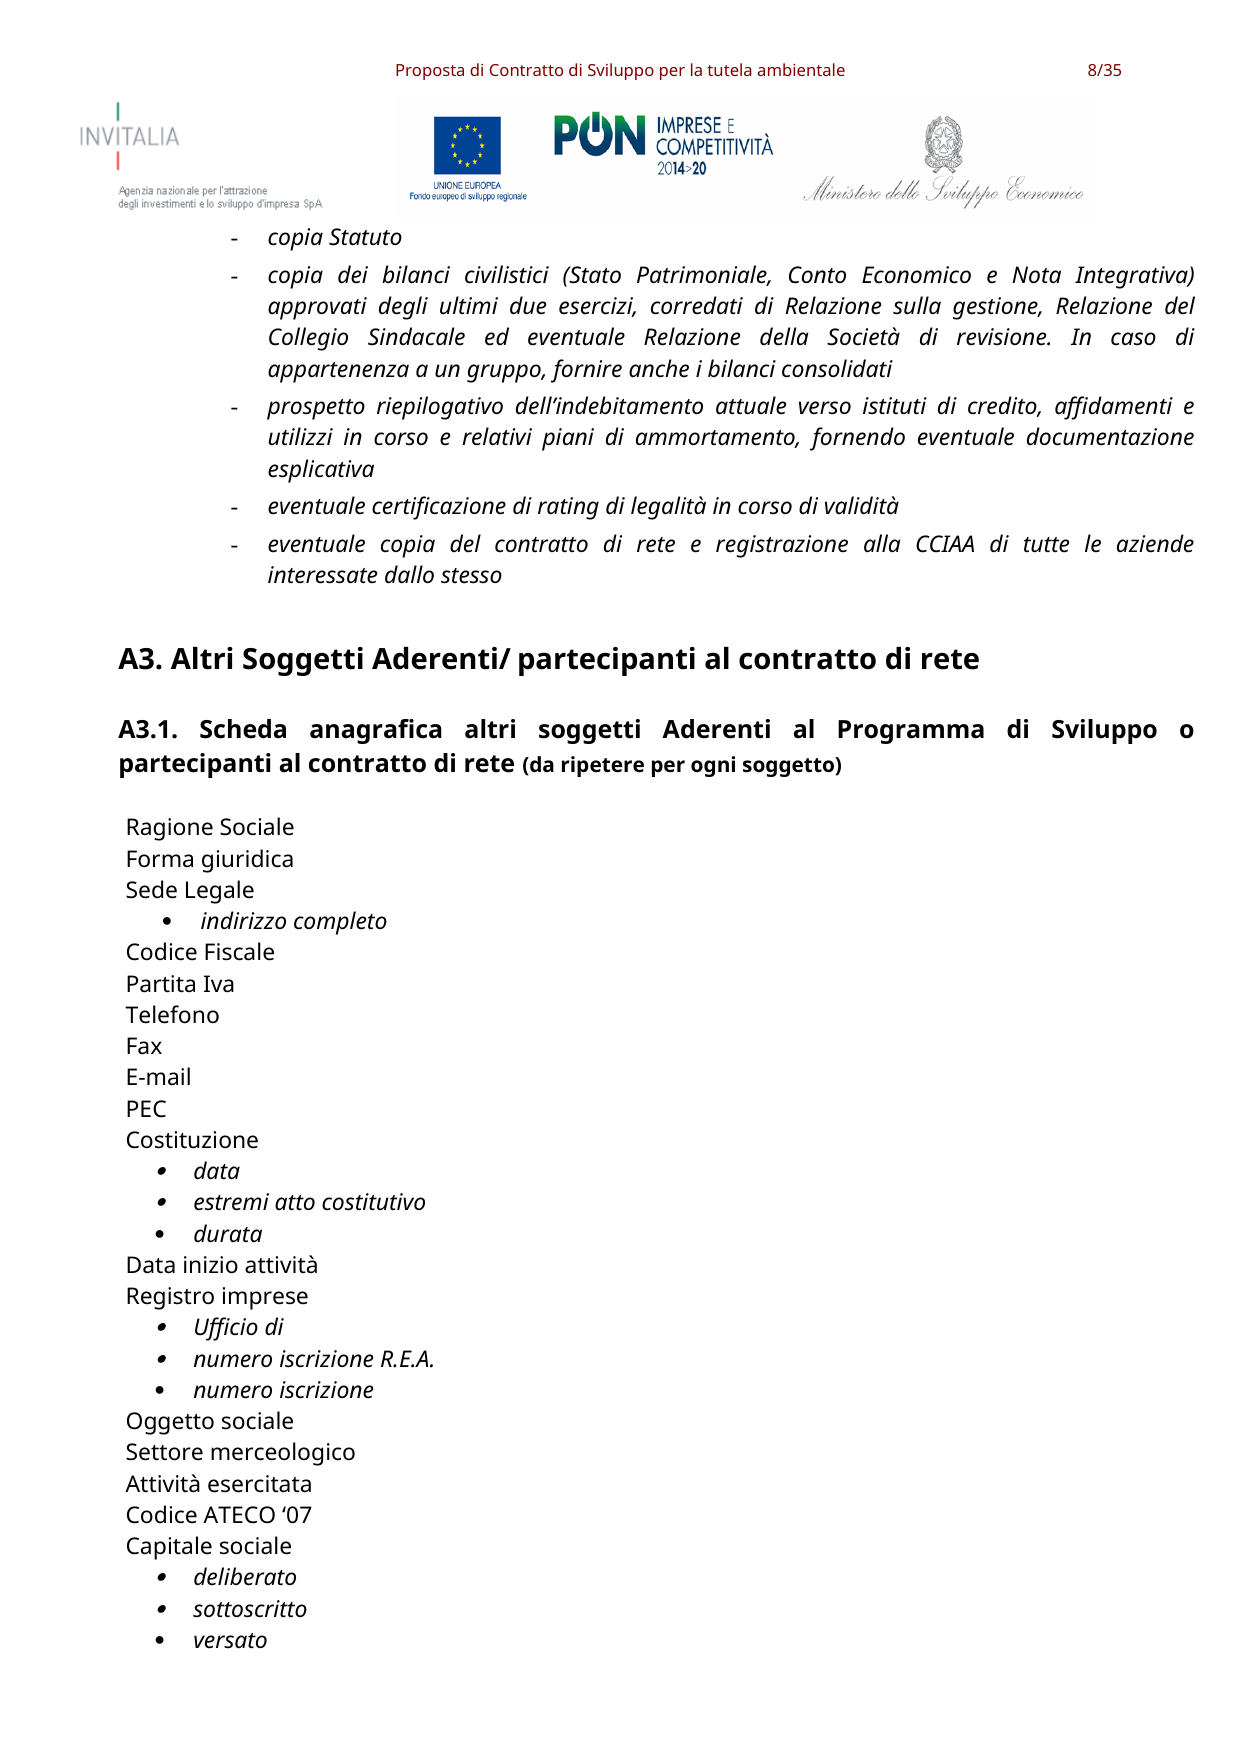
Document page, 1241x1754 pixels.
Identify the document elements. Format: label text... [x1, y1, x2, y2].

list numero iscrizione [156, 1374, 1196, 1405]
subtitle eventuale copia del contratto di rete e registrazione alla CCIAA di tutte le aziende interessate dallo stesso [230, 528, 1196, 590]
text E-mail [125, 1061, 1196, 1093]
list durata [156, 1218, 1196, 1249]
subtitle eventuale certificazione di rating di legalità in corso di validità [230, 490, 1196, 521]
text A3. Altri Soggetti Aderenti/ partecipanti al contratto di rete [118, 638, 1196, 678]
text Settore merceologico [125, 1436, 1196, 1468]
text Sede Legale [125, 874, 1196, 905]
picture [59, 81, 333, 222]
list estremi atto costitutivo [156, 1186, 1196, 1218]
text Attività esercitata [125, 1468, 1196, 1499]
list versato [156, 1624, 1196, 1655]
text Ragione Sociale [125, 811, 1196, 843]
text Telefono [125, 999, 1196, 1030]
list Ufficio di [156, 1311, 1196, 1343]
text Codice ATECO ‘07 [125, 1499, 1196, 1530]
text Fax [125, 1030, 1196, 1061]
text Oggetto sociale [125, 1405, 1196, 1436]
text Forma giuridica [125, 843, 1196, 874]
text Partita Iva [125, 968, 1196, 999]
subtitle prospetto riepilogativo dell’indebitamento attuale verso istituti di credito, affidamenti e utilizzi in corso e relativi piani di ammortamento, fornendo eventuale documentazione esplicativa [230, 390, 1196, 484]
text PEC [125, 1093, 1196, 1124]
subtitle copia dei bilanci civilistici (Stato Patrimoniale, Conto Economico e Nota Integrativa) approvati degli ultimi due esercizi, corredati di Relazione sulla gestione, Relazione del Collegio Sindacale ed eventuale Relazione della Società di revisione. In caso di appartenenza a un gruppo, fornire anche i bilanci consolidati [230, 259, 1196, 384]
list data [156, 1155, 1196, 1186]
text Data inizio attività [125, 1249, 1196, 1280]
text Codice Fiscale [125, 936, 1196, 968]
subtitle copia Statuto [230, 221, 1196, 253]
list numero iscrizione R.E.A. [156, 1343, 1196, 1374]
text Capitale sociale [125, 1530, 1196, 1561]
subtitle A3.1. Scheda anagrafica altri soggetti Aderenti al Programma di Sviluppo o partecipanti al contratto di rete (da ripetere per ogni soggetto) [118, 712, 1196, 780]
text Registro imprese [125, 1280, 1196, 1311]
list indirizzo completo [163, 905, 1196, 936]
list sottoscritto [156, 1593, 1196, 1624]
list deliberato [156, 1561, 1196, 1593]
picture [395, 96, 1099, 222]
text Costituzione [125, 1124, 1196, 1155]
